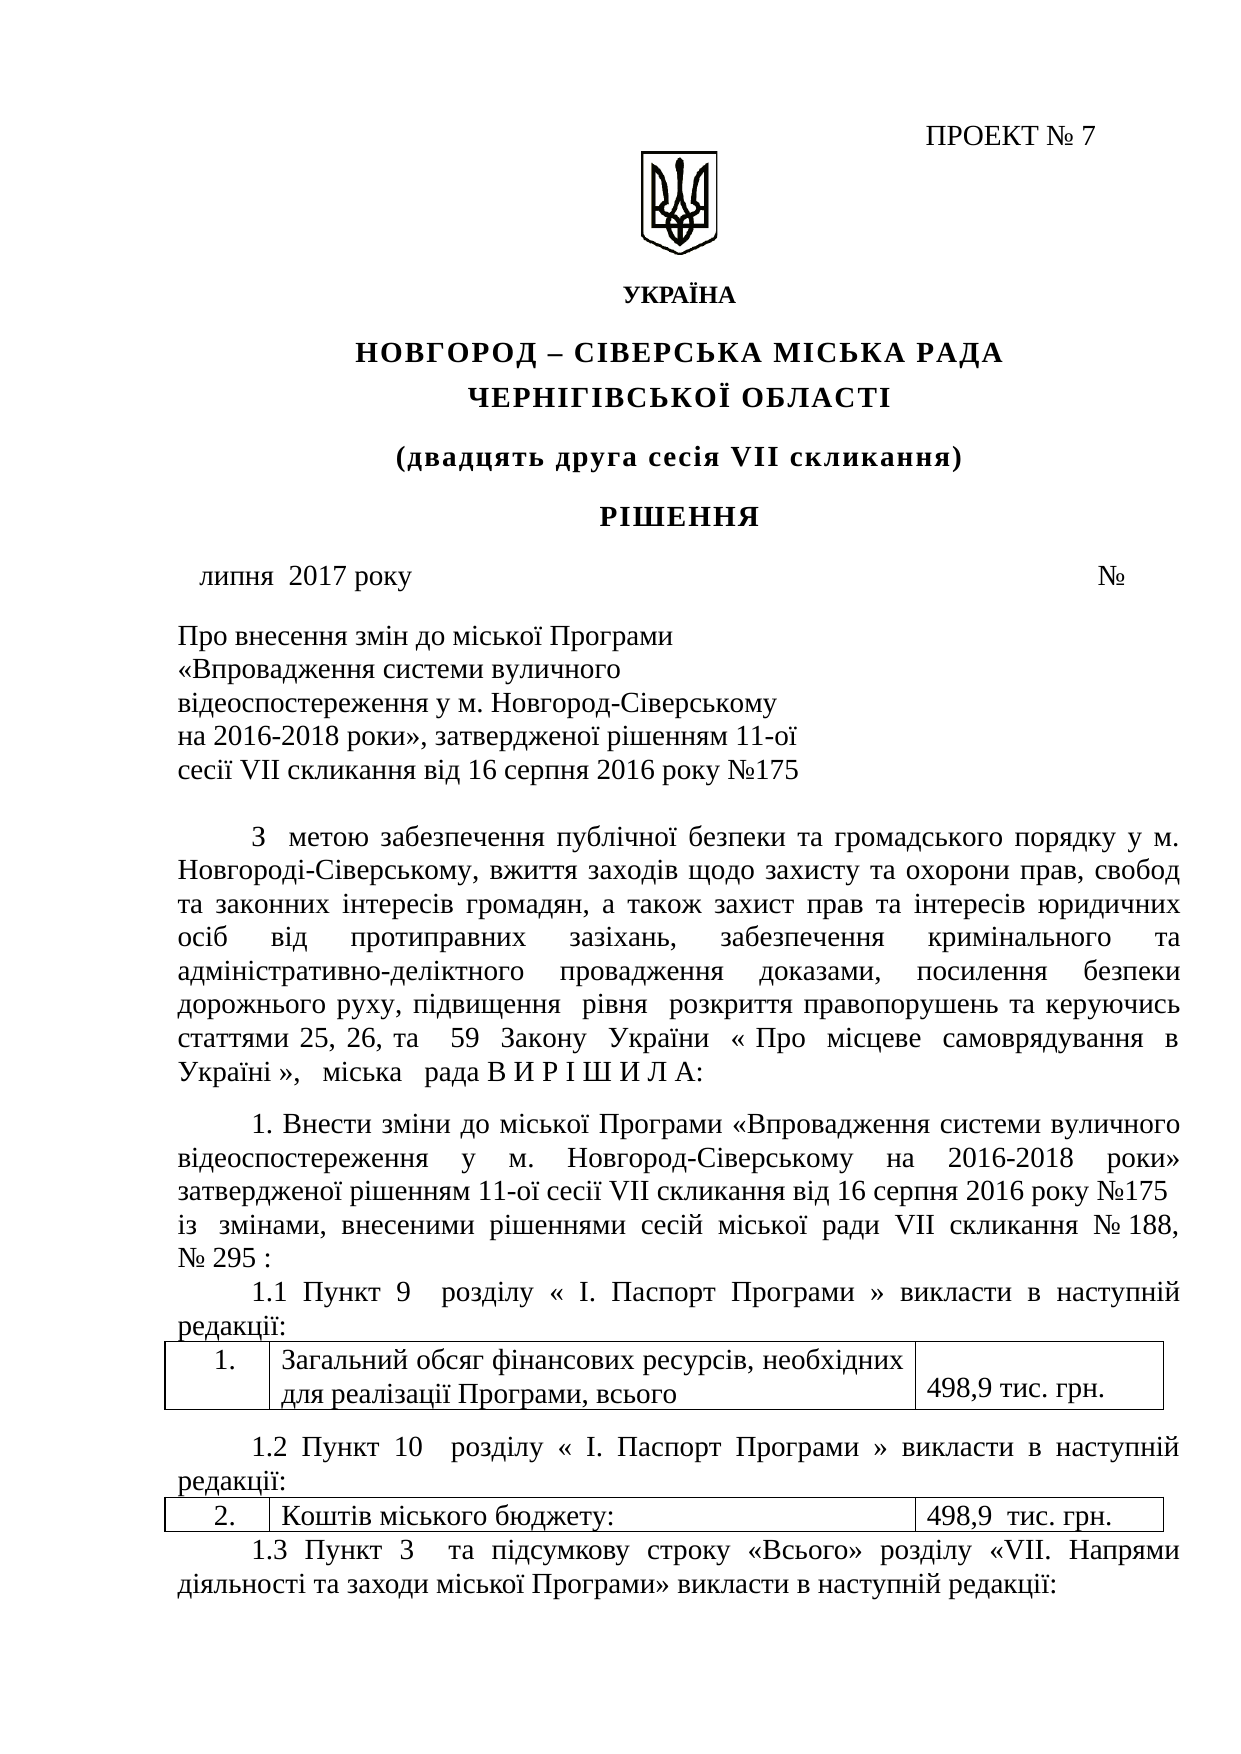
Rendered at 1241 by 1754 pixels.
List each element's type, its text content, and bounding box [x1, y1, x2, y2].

text 1. Внести зміни до міської Програми «Впровадження системи вуличного відеоспостереження у м. Новгород-Сіверському на 2016-2018 роки» затвердженої рішенням 11-ої сесії VII скликання від 16 серпня 2016 року №175 [177, 1106, 1181, 1207]
table_header [166, 1498, 269, 1531]
text із змінами, внесеними рішеннями сесій міської ради VII скликання № 188, [177, 1207, 1181, 1241]
text 1.1 Пункт 9 розділу « І. Паспорт Програми » викласти в наступній редакції: [177, 1274, 1181, 1341]
table_header Коштів міського бюджету: [270, 1498, 915, 1531]
table_header 498,9 тис. грн. [916, 1342, 1163, 1409]
text 1.2 Пункт 10 розділу « І. Паспорт Програми » викласти в наступній редакції: [177, 1429, 1181, 1497]
text ПРОЕКТ № 7 [177, 118, 1181, 152]
text ЧЕРНІГІВСЬКОЇ ОБЛАСТІ [177, 380, 1181, 414]
text «Впровадження системи вуличного [177, 651, 1181, 685]
picture [641, 151, 718, 255]
text З метою забезпечення публічної безпеки та громадського порядку у м. Новгороді-Сіверському, вжиття заходів щодо захисту та охорони прав, свобод та законних інтересів громадян, а також захист прав та інтересів юридичних осіб від протиправних зазіхань, забезпечення кримінального та адміністративно-деліктного провадження доказами, посилення безпеки дорожнього руху, підвищення рівня розкриття правопорушень та керуючись статтями 25, 26, та 59 Закону України « Про місцеве самоврядування в Україні », міська рада В И Р І Ш И Л А: [177, 819, 1181, 1087]
text (двадцять друга сесія VII скликання) [177, 439, 1181, 473]
text на 2016-2018 роки», затвердженої рішенням 11-ої [177, 718, 1181, 752]
table_header Загальний обсяг фінансових ресурсів, необхідних для реалізації Програми, всього [270, 1342, 915, 1409]
text Про внесення змін до міської Програми [177, 618, 1181, 651]
text сесії VII скликання від 16 серпня 2016 року №175 [177, 752, 1181, 785]
text відеоспостереження у м. Новгород-Сіверському [177, 685, 1181, 718]
text Україна [177, 280, 1181, 308]
text липня 2017 року № [177, 558, 1181, 592]
table_header [166, 1342, 269, 1409]
text № 295 : [177, 1241, 1181, 1274]
table_header 498,9 тис. грн. [916, 1498, 1163, 1531]
text РІШЕННЯ [177, 499, 1181, 532]
text 1.3 Пункт 3 та підсумкову строку «Всього» розділу «VIІ. Напрями діяльності та заходи міської Програми» викласти в наступній редакції: [177, 1532, 1181, 1599]
text НОВГОРОД – СІВЕРСЬКА МІСЬКА РАДА [177, 335, 1181, 369]
